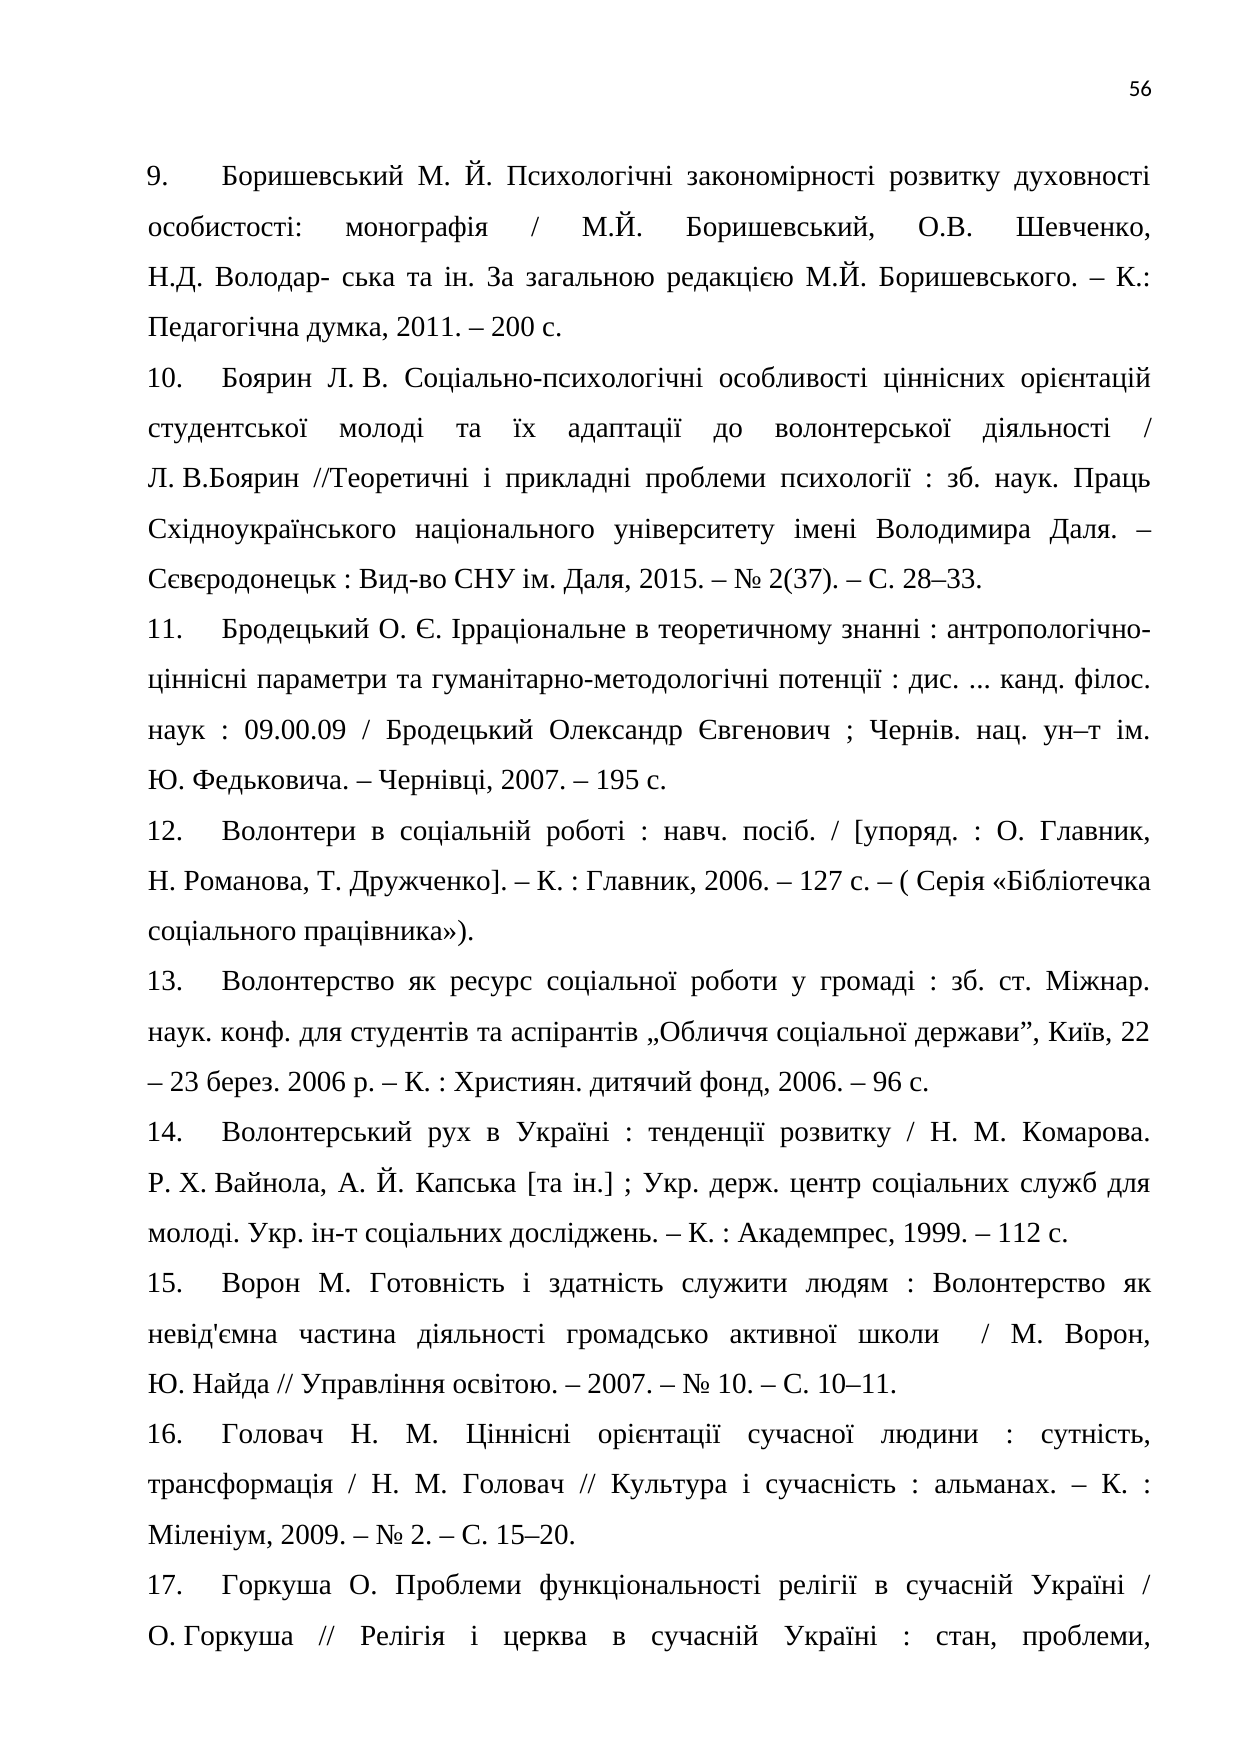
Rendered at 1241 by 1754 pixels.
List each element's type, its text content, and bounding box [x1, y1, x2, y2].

list Волонтери в соціальній роботі : навч. посіб. / [упоряд. : О. Главник, Н. Романова, Т. Дружченко]. – К. : Главник, 2006. – 127 с. – ( Серія «Бібліотечка соціального працівника»). [146, 813, 1152, 947]
list Волонтерський рух в Україні : тенденції розвитку / Н. М. Комарова. Р. Х. Вайнола, А. Й. Капська [та ін.] ; Укр. держ. центр соціальних служб для молоді. Укр. ін-т соціальних досліджень. – К. : Академпрес, 1999. – 112 с. [146, 1114, 1152, 1249]
list Боярин Л. В. Соціально-психологічні особливості ціннісних орієнтацій студентської молоді та їх адаптації до волонтерської діяльності / Л. В.Боярин //Теоретичні і прикладні проблеми психології : зб. наук. Праць Східноукраїнського національного університету імені Володимира Даля. – Сєвєродонецьк : Вид-во СНУ ім. Даля, 2015. – № 2(37). – С. 28–33. [146, 360, 1152, 594]
list Волонтерство як ресурс соціальної роботи у громаді : зб. ст. Міжнар. наук. конф. для студентів та аспірантів „Обличчя соціальної держави”, Київ, 22 – 23 берез. 2006 р. – К. : Християн. дитячий фонд, 2006. – 96 с. [146, 963, 1152, 1098]
list Бродецький О. Є. Ірраціональне в теоретичному знанні : антропологічно-ціннісні параметри та гуманітарно-методологічні потенції : дис. ... канд. філос. наук : 09.00.09 / Бродецький Олександр Євгенович ; Чернів. нац. ун–т ім. Ю. Федьковича. – Чернівці, 2007. – 195 с. [146, 611, 1152, 796]
list Ворон М. Готовність і здатність служити людям : Волонтерство як невід'ємна частина діяльності громадсько активної школи / М. Ворон, Ю. Найда // Управління освітою. – 2007. – № 10. – С. 10–11. [146, 1265, 1152, 1399]
list Головач Н. М. Ціннісні орієнтації сучасної людини : сутність, трансформація / Н. М. Головач // Культура і сучасність : альманах. – К. : Міленіум, 2009. – № 2. – С. 15–20. [146, 1416, 1152, 1551]
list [146, 1567, 1152, 1651]
list Боришевський М. Й. Психологічні закономірності розвитку духовності особистості: монографія / М.Й. Боришевський, О.В. Шевченко, Н.Д. Володар- ська та ін. За загальною редакцією М.Й. Боришевського. – К.: Педагогічна думка, 2011. – 200 с. [146, 158, 1152, 343]
